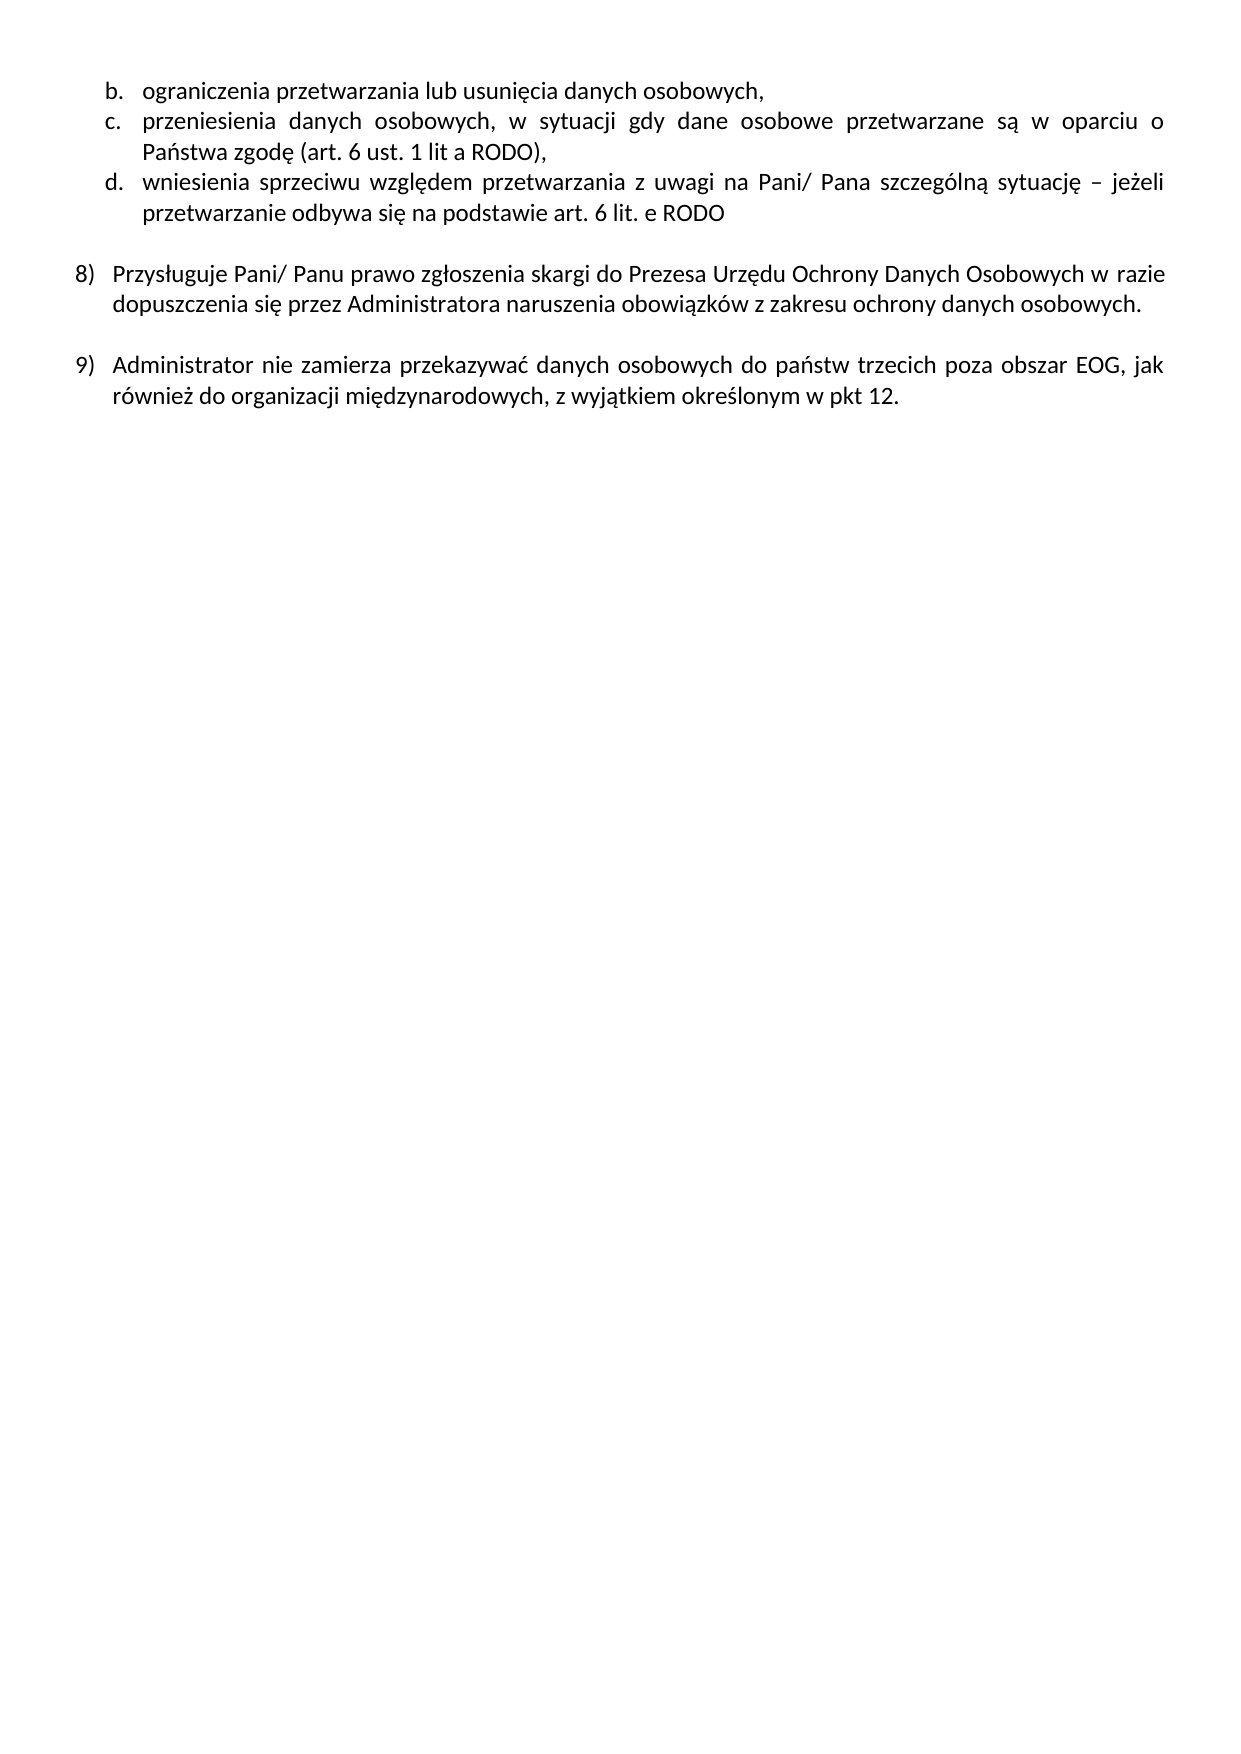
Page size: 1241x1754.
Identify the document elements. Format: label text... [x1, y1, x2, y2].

list Administrator nie zamierza przekazywać danych osobowych do państw trzecich poza obszar EOG, jak również do organizacji międzynarodowych, z wyjątkiem określonym w pkt 12. [75, 350, 1165, 411]
list wniesienia sprzeciwu względem przetwarzania z uwagi na Pani/ Pana szczególną sytuację – jeżeli przetwarzanie odbywa się na podstawie art. 6 lit. e RODO [104, 167, 1165, 228]
list Przysługuje Pani/ Panu prawo zgłoszenia skargi do Prezesa Urzędu Ochrony Danych Osobowych w razie dopuszczenia się przez Administratora naruszenia obowiązków z zakresu ochrony danych osobowych. [75, 258, 1165, 319]
list przeniesienia danych osobowych, w sytuacji gdy dane osobowe przetwarzane są w oparciu o Państwa zgodę (art. 6 ust. 1 lit a RODO), [104, 106, 1165, 167]
list ograniczenia przetwarzania lub usunięcia danych osobowych, [104, 75, 1165, 106]
